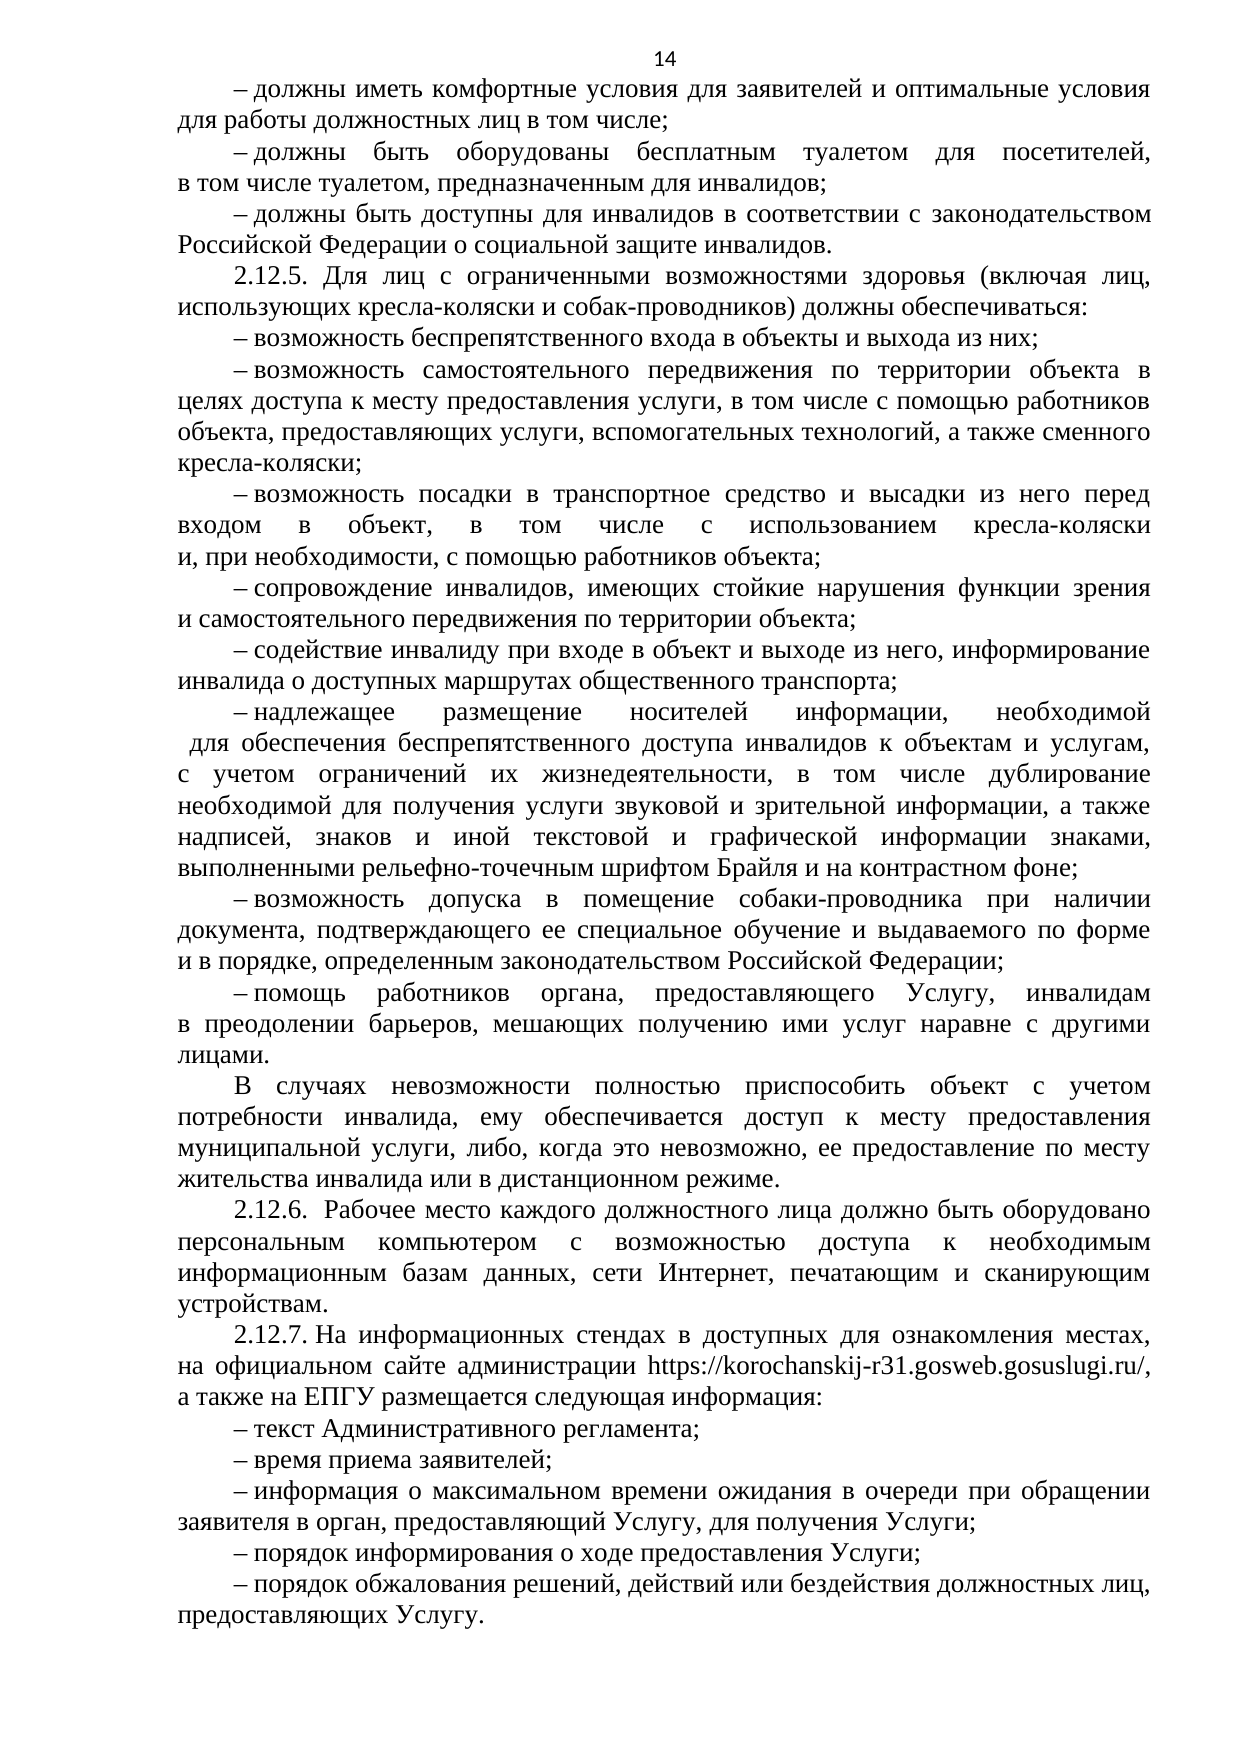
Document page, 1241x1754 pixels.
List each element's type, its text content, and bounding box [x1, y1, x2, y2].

text – возможность посадки в транспортное средство и высадки из него перед входом в объект, в том числе с использованием кресла-коляски и, при необходимости, с помощью работников объекта; [177, 477, 1152, 571]
text – время приема заявителей; [177, 1443, 1152, 1474]
text 2.12.5. Для лиц с ограниченными возможностями здоровья (включая лиц, использующих кресла-коляски и собак-проводников) должны обеспечиваться: [177, 259, 1152, 322]
text – должны иметь комфортные условия для заявителей и оптимальные условия для работы должностных лиц в том числе; [177, 72, 1152, 135]
text – содействие инвалиду при входе в объект и выходе из него, информирование инвалида о доступных маршрутах общественного транспорта; [177, 633, 1152, 695]
text – должны быть оборудованы бесплатным туалетом для посетителей, в том числе туалетом, предназначенным для инвалидов; [177, 135, 1152, 197]
text В случаях невозможности полностью приспособить объект с учетом потребности инвалида, ему обеспечивается доступ к месту предоставления муниципальной услуги, либо, когда это невозможно, ее предоставление по месту жительства инвалида или в дистанционном режиме. [177, 1069, 1152, 1194]
text – надлежащее размещение носителей информации, необходимой для обеспечения беспрепятственного доступа инвалидов к объектам и услугам, с учетом ограничений их жизнедеятельности, в том числе дублирование необходимой для получения услуги звуковой и зрительной информации, а также надписей, знаков и иной текстовой и графической информации знаками, выполненными рельефно-точечным шрифтом Брайля и на контрастном фоне; [177, 695, 1152, 882]
text – должны быть доступны для инвалидов в соответствии с законодательством Российской Федерации о социальной защите инвалидов. [177, 197, 1152, 259]
text – помощь работников органа, предоставляющего Услугу, инвалидам в преодолении барьеров, мешающих получению ими услуг наравне с другими лицами. [177, 976, 1152, 1069]
text 2.12.6. Рабочее место каждого должностного лица должно быть оборудовано персональным компьютером с возможностью доступа к необходимым информационным базам данных, сети Интернет, печатающим и сканирующим устройствам. [177, 1194, 1152, 1318]
text – порядок обжалования решений, действий или бездействия должностных лиц, предоставляющих Услугу. [177, 1567, 1152, 1630]
text – порядок информирования о ходе предоставления Услуги; [177, 1536, 1152, 1567]
text 2.12.7. На информационных стендах в доступных для ознакомления местах, на официальном сайте администрации https://korochanskij-r31.gosweb.gosuslugi.ru/, а также на ЕПГУ размещается следующая информация: [177, 1318, 1152, 1412]
text – информация о максимальном времени ожидания в очереди при обращении заявителя в орган, предоставляющий Услугу, для получения Услуги; [177, 1474, 1152, 1536]
text – возможность самостоятельного передвижения по территории объекта в целях доступа к месту предоставления услуги, в том числе с помощью работников объекта, предоставляющих услуги, вспомогательных технологий, а также сменного кресла-коляски; [177, 353, 1152, 477]
text – возможность допуска в помещение собаки-проводника при наличии документа, подтверждающего ее специальное обучение и выдаваемого по форме и в порядке, определенным законодательством Российской Федерации; [177, 882, 1152, 976]
text – сопровождение инвалидов, имеющих стойкие нарушения функции зрения и самостоятельного передвижения по территории объекта; [177, 571, 1152, 633]
text – возможность беспрепятственного входа в объекты и выхода из них; [177, 322, 1152, 353]
text – текст Административного регламента; [177, 1412, 1152, 1443]
